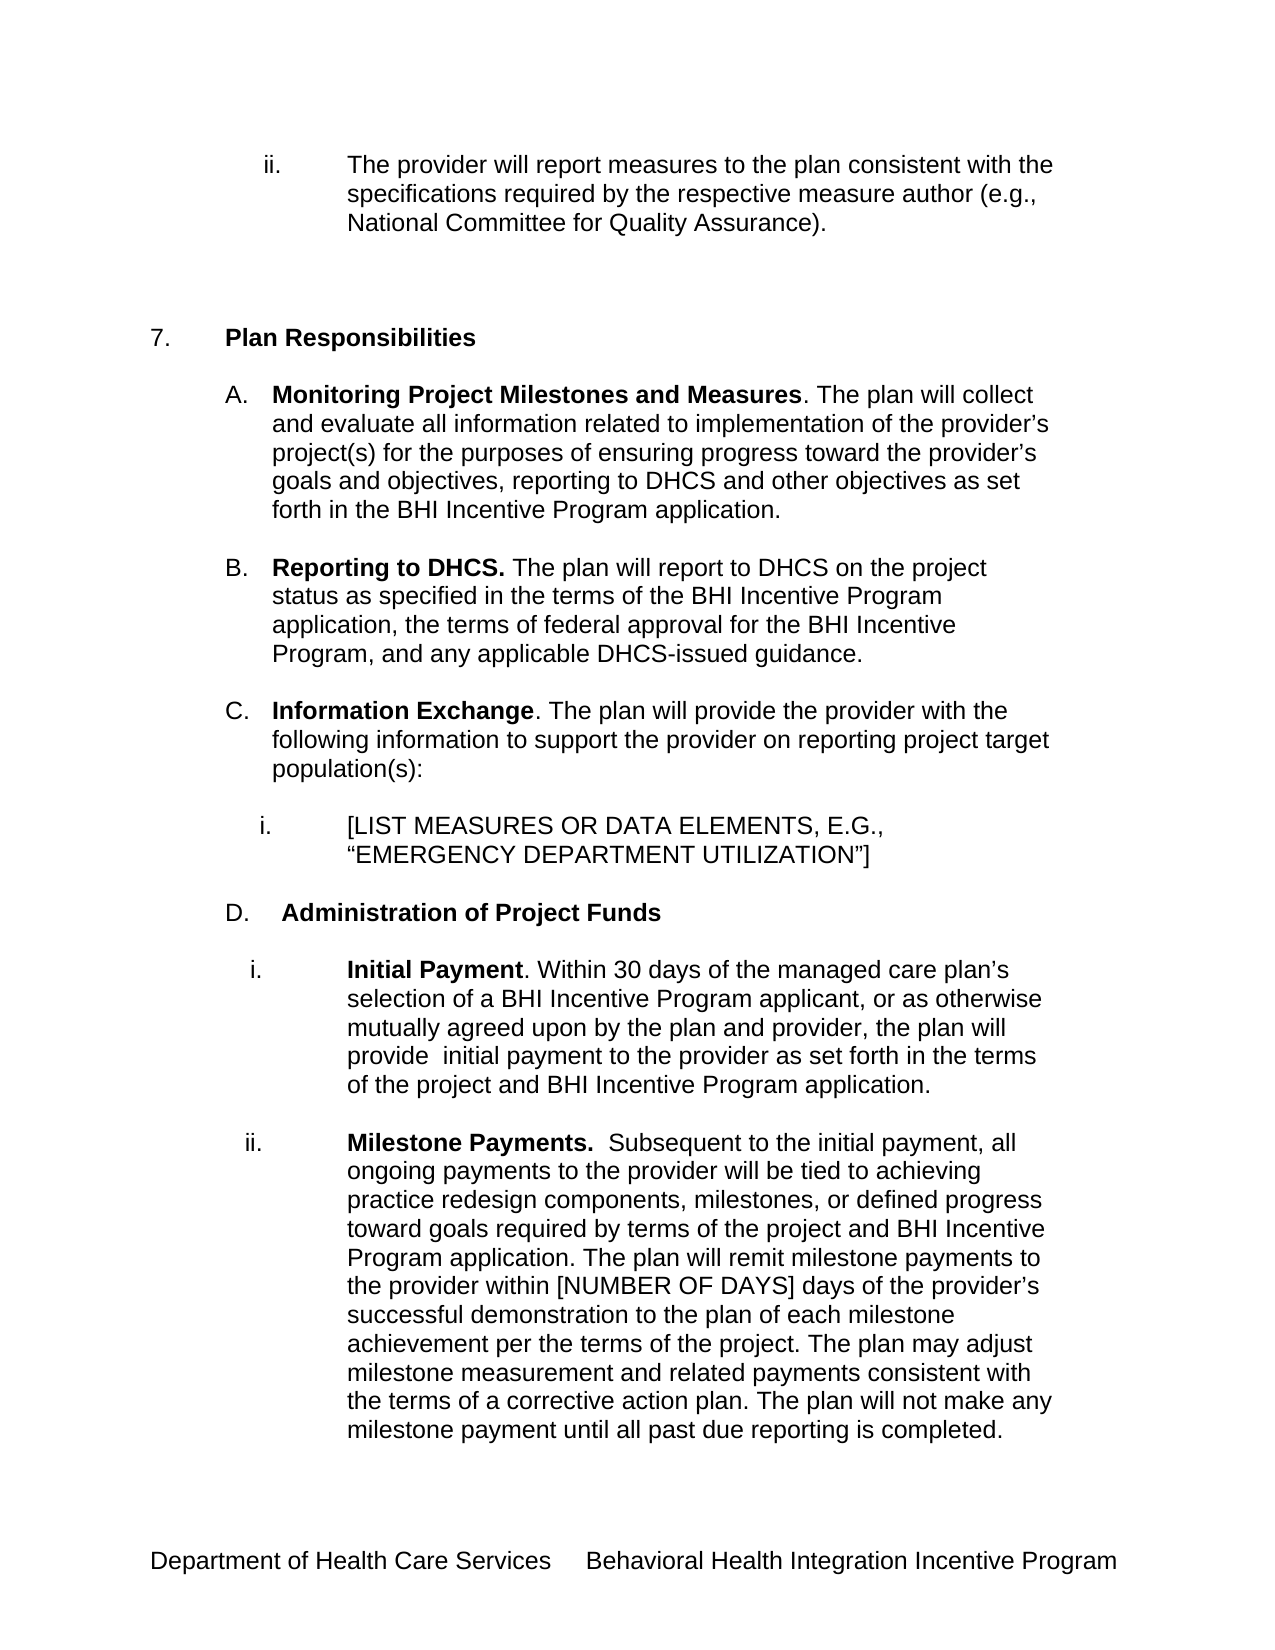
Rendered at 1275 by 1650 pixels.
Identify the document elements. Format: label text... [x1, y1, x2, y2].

list Initial Payment. Within 30 days of the managed care plan’s selection of a BHI Incentive Program applicant, or as otherwise mutually agreed upon by the plan and provider, the plan will provide initial payment to the provider as set forth in the terms of the project and BHI Incentive Program application. [262, 955, 1059, 1099]
list [LIST MEASURES OR DATA ELEMENTS, E.G., “EMERGENCY DEPARTMENT UTILIZATION”] [272, 811, 1059, 869]
list Administration of Project Funds [225, 897, 1059, 926]
list Plan Responsibilities [150, 322, 1059, 351]
list Reporting to DHCS. The plan will report to DHCS on the project status as specified in the terms of the BHI Incentive Program application, the terms of federal approval for the BHI Incentive Program, and any applicable DHCS-issued guidance. [225, 552, 1059, 667]
list The provider will report measures to the plan consistent with the specifications required by the respective measure author (e.g., National Committee for Quality Assurance). [281, 150, 1059, 236]
list Monitoring Project Milestones and Measures. The plan will collect and evaluate all information related to implementation of the provider’s project(s) for the purposes of ensuring progress toward the provider’s goals and objectives, reporting to DHCS and other objectives as set forth in the BHI Incentive Program application. [225, 380, 1059, 524]
list Milestone Payments. Subsequent to the initial payment, all ongoing payments to the provider will be tied to achieving practice redesign components, milestones, or defined progress toward goals required by terms of the project and BHI Incentive Program application. The plan will remit milestone payments to the provider within [NUMBER OF DAYS] days of the provider’s successful demonstration to the plan of each milestone achievement per the terms of the project. The plan may adjust milestone measurement and related payments consistent with the terms of a corrective action plan. The plan will not make any milestone payment until all past due reporting is completed. [262, 1127, 1059, 1444]
list Information Exchange. The plan will provide the provider with the following information to support the provider on reporting project target population(s): [225, 696, 1059, 782]
